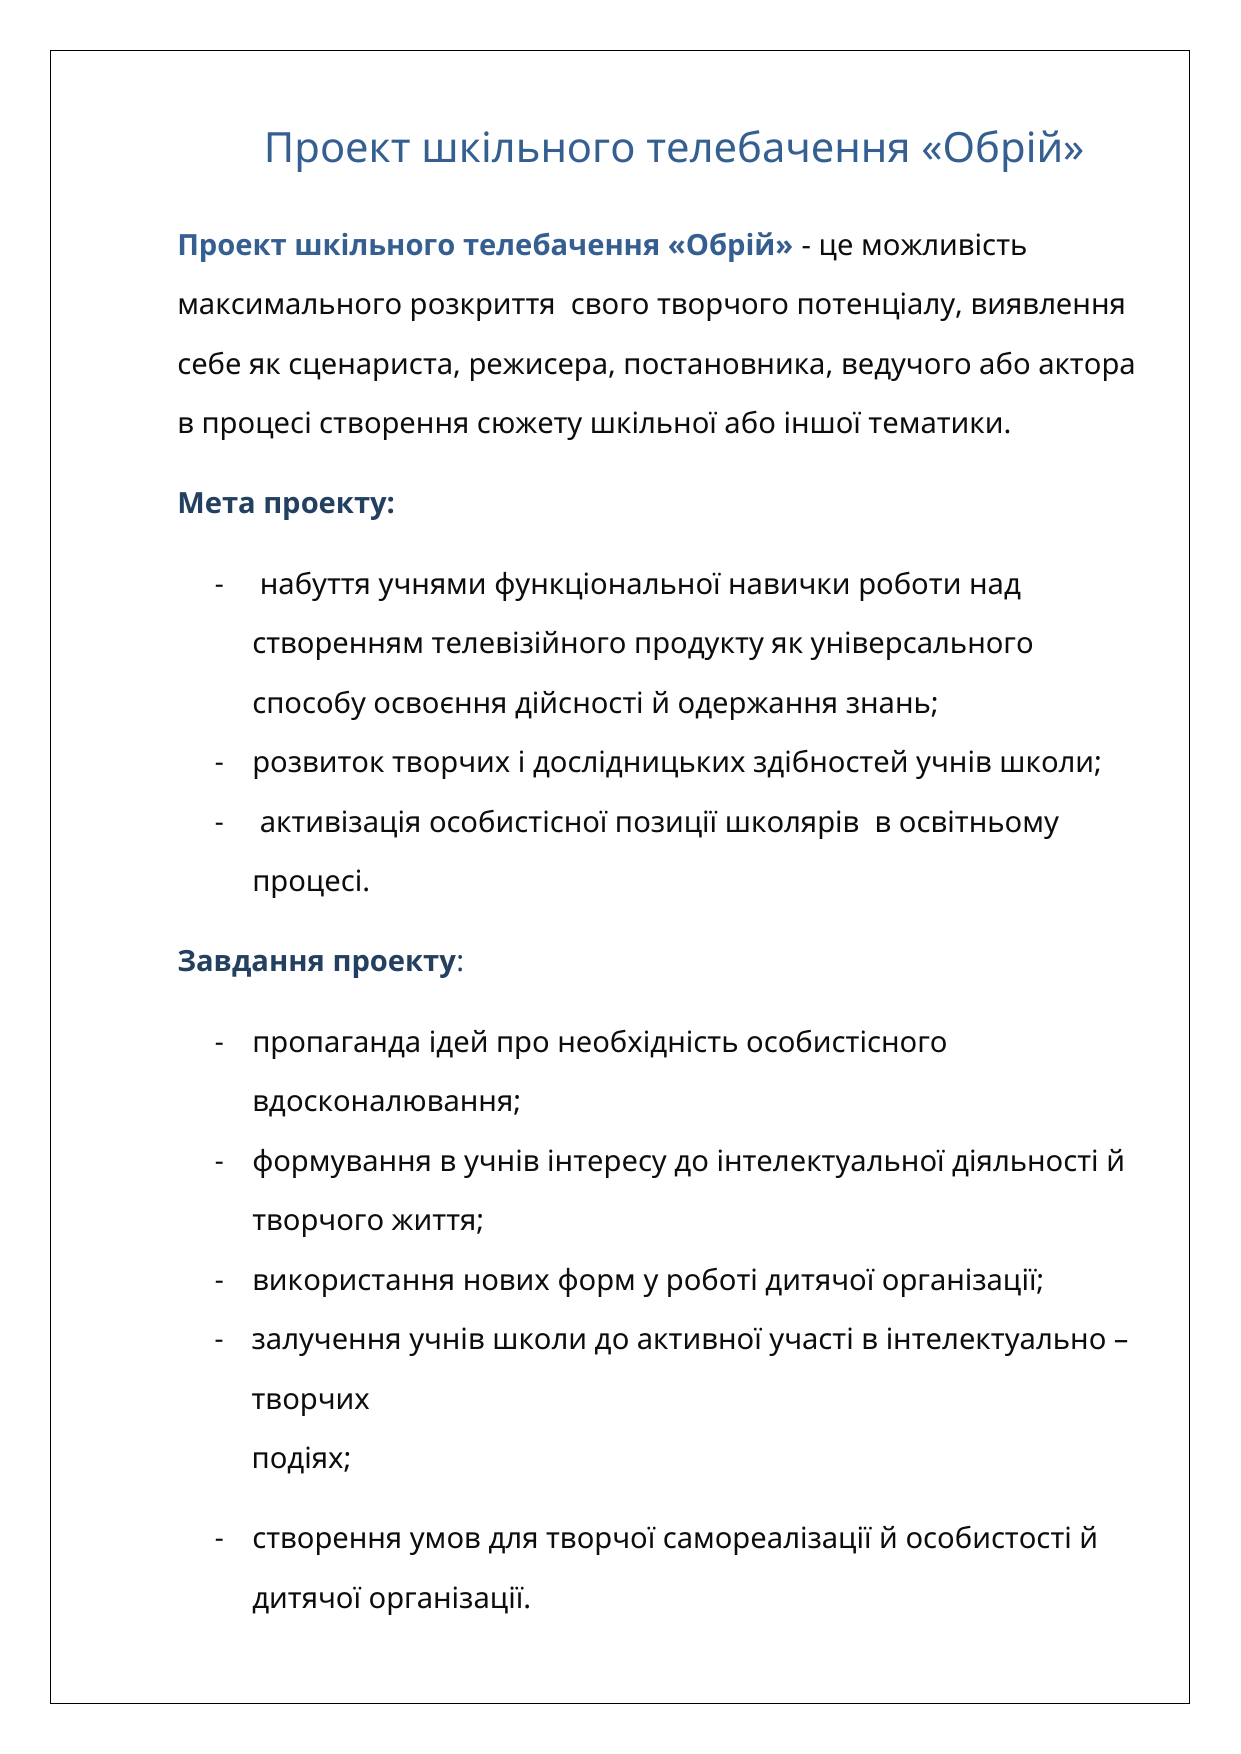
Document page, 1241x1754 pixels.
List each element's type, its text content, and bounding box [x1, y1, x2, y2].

text Проект шкільного телебачення «Обрій» [177, 118, 1152, 175]
text Мета проекту: [177, 483, 1152, 522]
list використання нових форм у роботі дитячої організації; [214, 1259, 1152, 1299]
text подіях; [251, 1437, 1152, 1477]
list розвиток творчих і дослідницьких здібностей учнів школи; [214, 741, 1152, 781]
list активізація особистісної позиції школярів в освітньому процесі. [214, 801, 1152, 900]
text Проект шкільного телебачення «Обрій» - це можливість максимального розкриття свого творчого потенціалу, виявлення себе як сценариста, режисера, постановника, ведучого або актора в процесі створення сюжету шкільної або іншої тематики. [177, 224, 1152, 442]
list набуття учнями функціональної навички роботи над створенням телевізійного продукту як універсального способу освоєння дійсності й одержання знань; [214, 563, 1152, 722]
list пропаганда ідей про необхідність особистісного вдосконалювання; [214, 1021, 1152, 1120]
list залучення учнів школи до активної участі в інтелектуально –творчих [214, 1318, 1152, 1418]
list формування в учнів інтересу до інтелектуальної діяльності й творчого життя; [214, 1140, 1152, 1239]
list створення умов для творчої самореалізації й особистості й дитячої організації. [214, 1518, 1152, 1617]
text Завдання проекту: [177, 941, 1152, 980]
